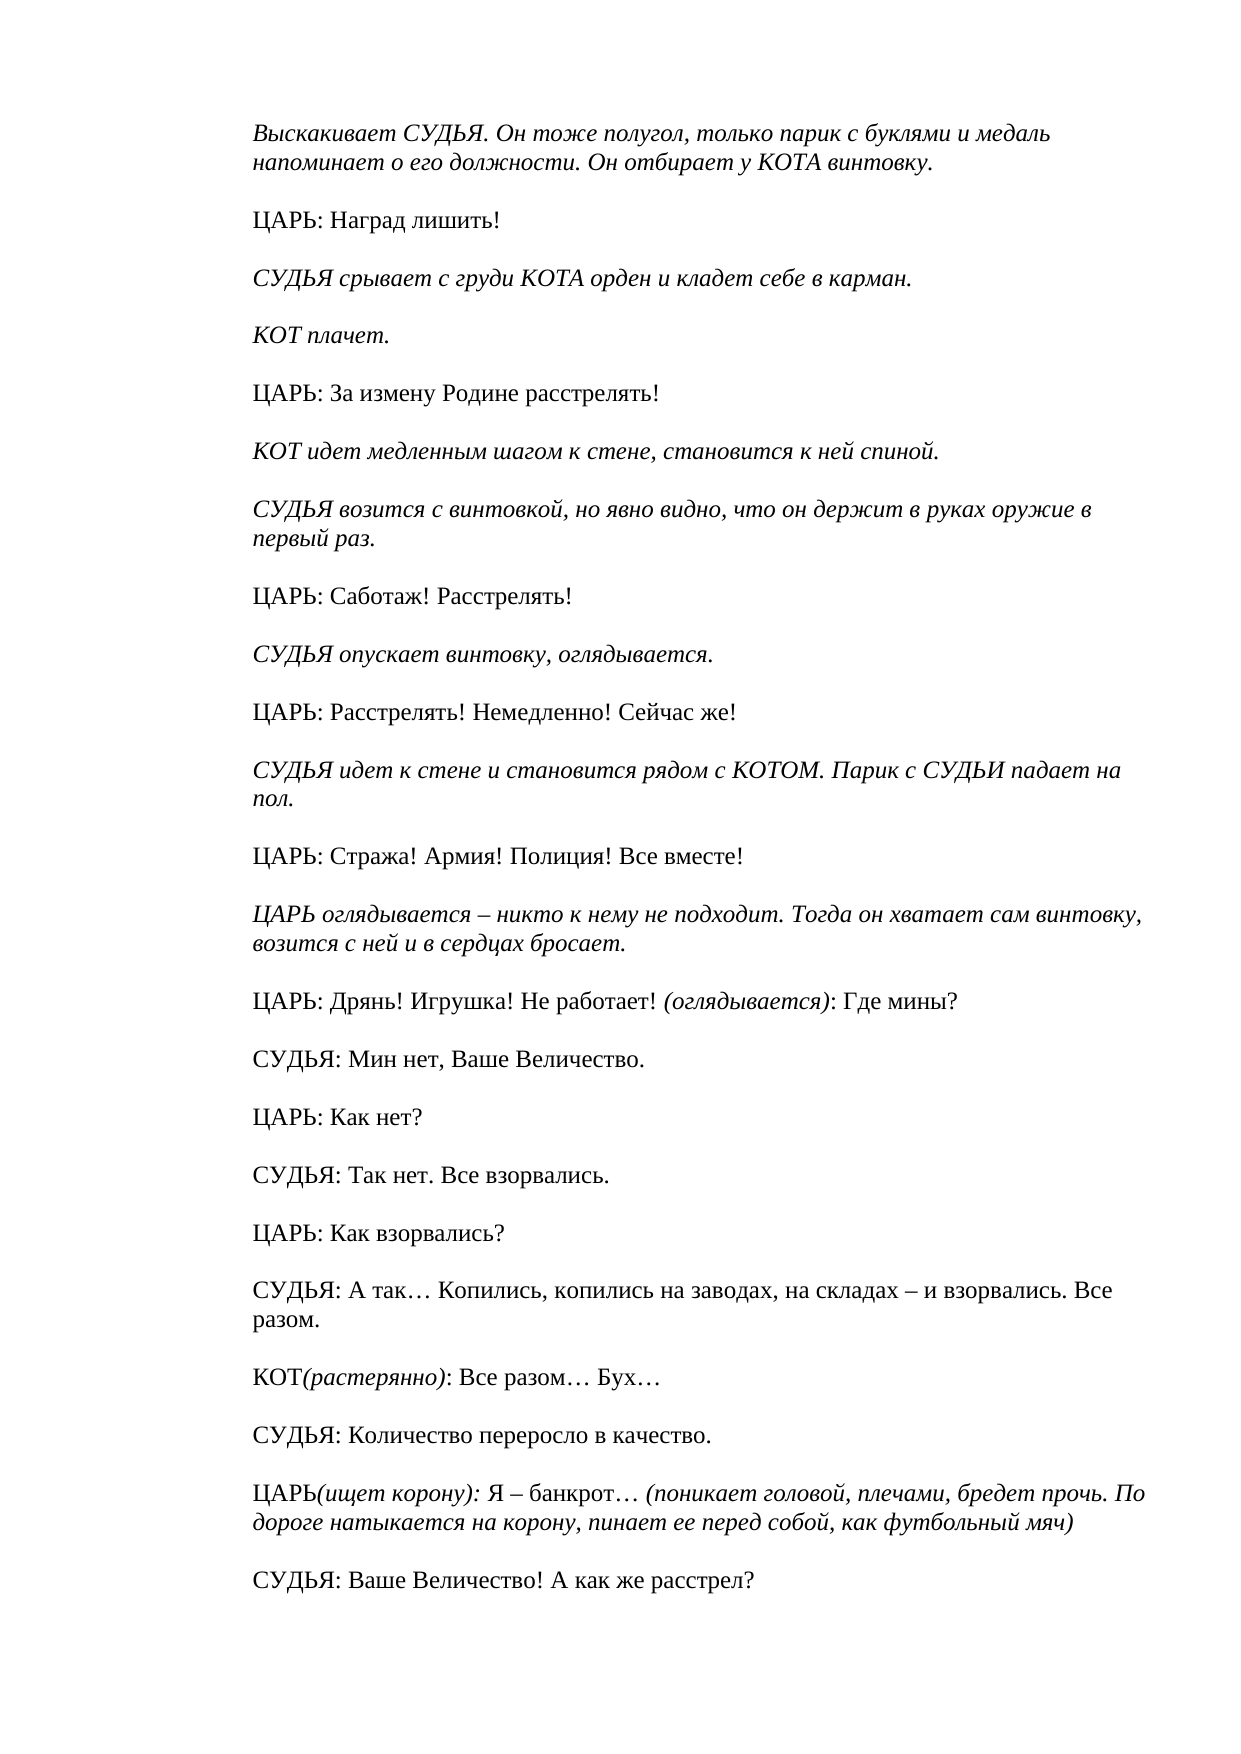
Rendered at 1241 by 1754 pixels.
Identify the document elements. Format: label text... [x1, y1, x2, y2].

text СУДЬЯ: А так… Копились, копились на заводах, на складах – и взорвались. Все разом. [252, 1276, 1152, 1333]
text ЦАРЬ: Расстрелять! Немедленно! Сейчас же! [252, 697, 1152, 726]
text ЦАРЬ: Дрянь! Игрушка! Не работает! (оглядывается): Где мины? [252, 986, 1152, 1015]
text КОТ(растерянно): Все разом… Бух… [252, 1362, 1152, 1391]
text ЦАРЬ оглядывается – никто к нему не подходит. Тогда он хватает сам винтовку, возится с ней и в сердцах бросает. [252, 899, 1152, 957]
text ЦАРЬ: Как нет? [252, 1102, 1152, 1131]
text Выскакивает СУДЬЯ. Он тоже полугол, только парик с буклями и медаль напоминает о его должности. Он отбирает у КОТА винтовку. [252, 118, 1152, 176]
text СУДЬЯ возится с винтовкой, но явно видно, что он держит в руках оружие в первый раз. [252, 494, 1152, 552]
text ЦАРЬ: Как взорвались? [252, 1218, 1152, 1246]
text СУДЬЯ: Ваше Величество! А как же расстрел? [252, 1565, 1152, 1593]
text ЦАРЬ: Наград лишить! [252, 205, 1152, 233]
text ЦАРЬ: Стража! Армия! Полиция! Все вместе! [252, 841, 1152, 870]
text СУДЬЯ идет к стене и становится рядом с КОТОМ. Парик с СУДЬИ падает на пол. [252, 755, 1152, 812]
text КОТ идет медленным шагом к стене, становится к ней спиной. [252, 436, 1152, 465]
text СУДЬЯ срывает с груди КОТА орден и кладет себе в карман. [252, 263, 1152, 291]
text ЦАРЬ: Саботаж! Расстрелять! [252, 581, 1152, 610]
text ЦАРЬ(ищет корону): Я – банкрот… (поникает головой, плечами, бредет прочь. По дороге натыкается на корону, пинает ее перед собой, как футбольный мяч) [252, 1478, 1152, 1536]
text СУДЬЯ: Мин нет, Ваше Величество. [252, 1044, 1152, 1073]
text СУДЬЯ: Так нет. Все взорвались. [252, 1160, 1152, 1188]
text КОТ плачет. [252, 321, 1152, 349]
text СУДЬЯ: Количество переросло в качество. [252, 1420, 1152, 1449]
text ЦАРЬ: За измену Родине расстрелять! [252, 378, 1152, 407]
text СУДЬЯ опускает винтовку, оглядывается. [252, 639, 1152, 668]
